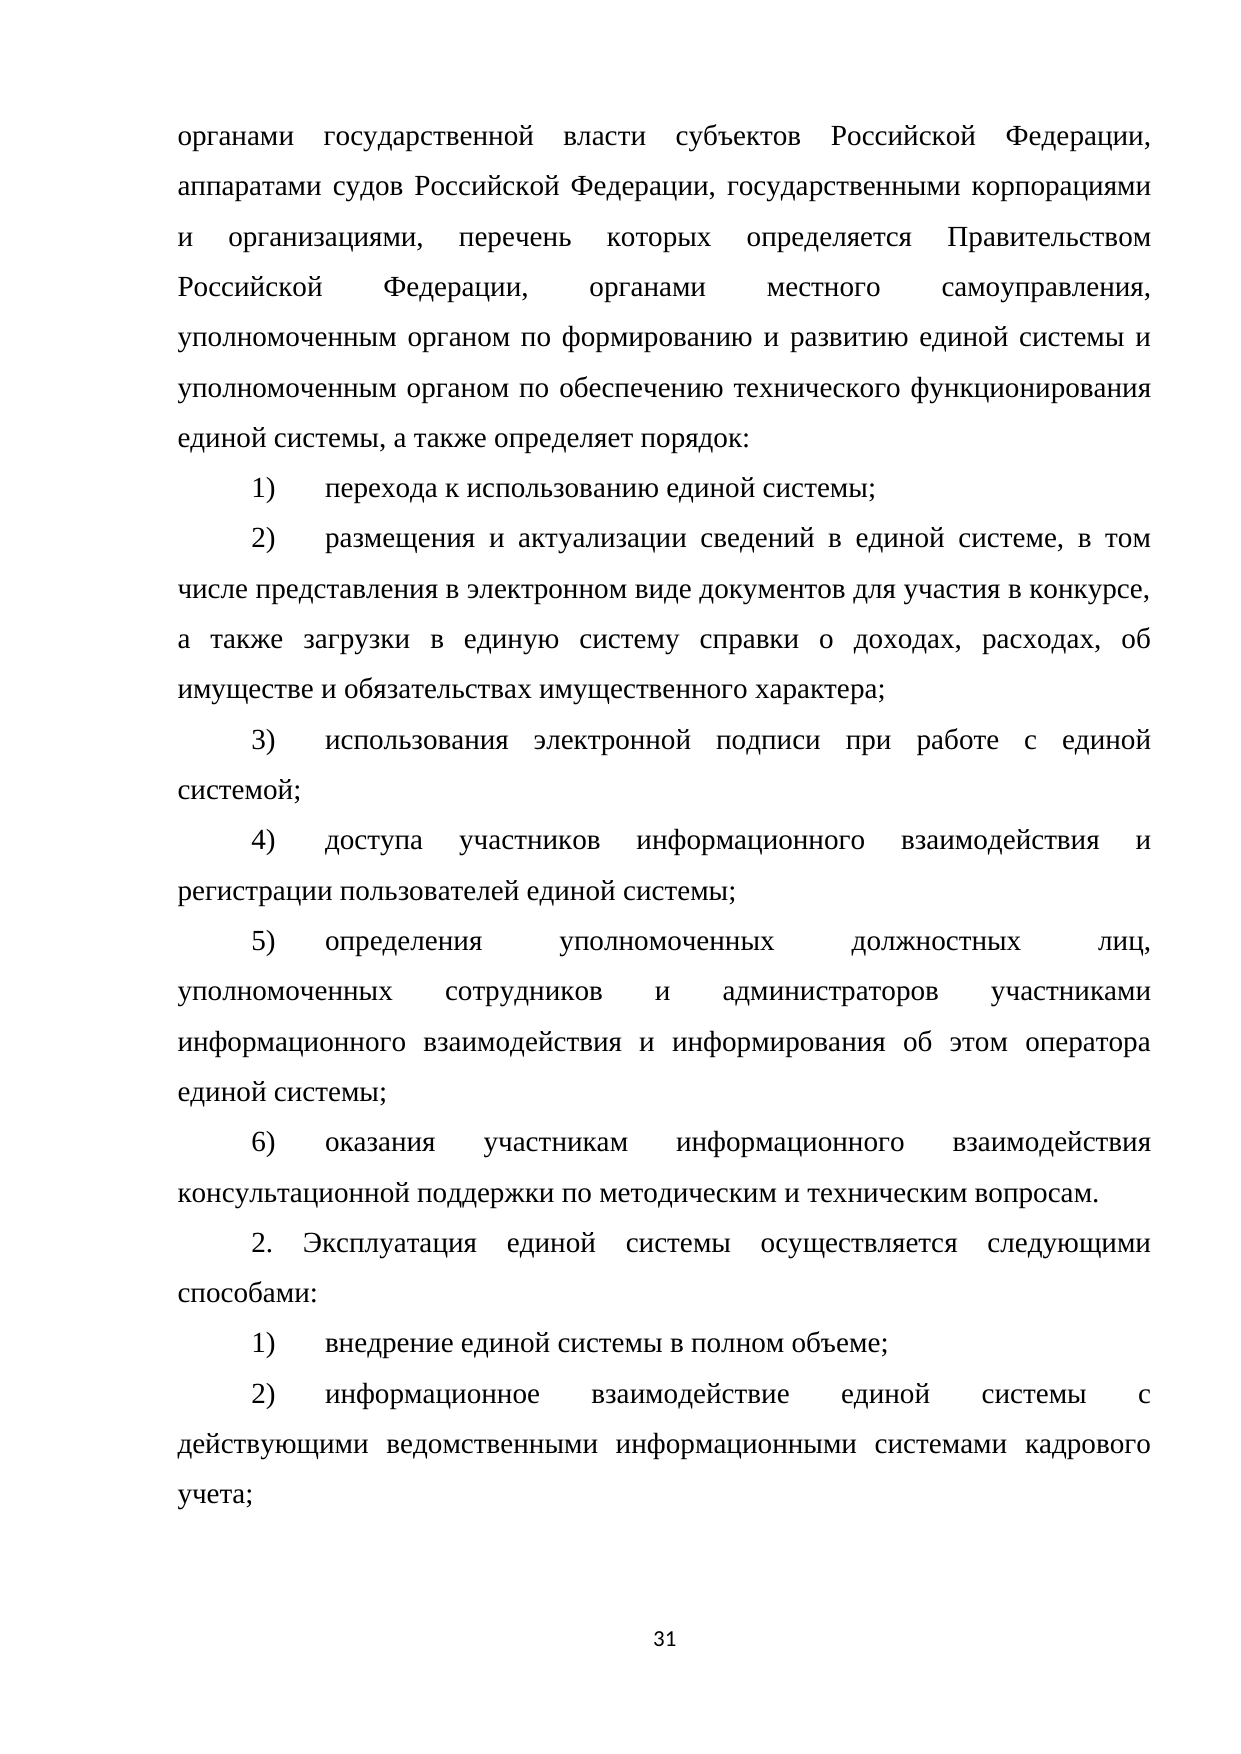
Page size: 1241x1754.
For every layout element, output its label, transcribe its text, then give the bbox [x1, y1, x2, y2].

list оказания участникам информационного взаимодействия консультационной поддержки по методическим и техническим вопросам. [177, 1124, 1152, 1208]
list размещения и актуализации сведений в единой системе, в том числе представления в электронном виде документов для участия в конкурсе, а также загрузки в единую систему справки о доходах, расходах, об имуществе и обязательствах имущественного характера; [177, 521, 1152, 705]
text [177, 118, 1152, 453]
list информационное взаимодействие единой системы с действующими ведомственными информационными системами кадрового учета; [177, 1376, 1152, 1510]
list доступа участников информационного взаимодействия и регистрации пользователей единой системы; [177, 822, 1152, 906]
list использования электронной подписи при работе с единой системой; [177, 722, 1152, 806]
list внедрение единой системы в полном объеме; [177, 1326, 1152, 1359]
text 2. Эксплуатация единой системы осуществляется следующими способами: [177, 1225, 1152, 1309]
list перехода к использованию единой системы; [177, 470, 1152, 504]
list определения уполномоченных должностных лиц, уполномоченных сотрудников и администраторов участниками информационного взаимодействия и информирования об этом оператора единой системы; [177, 923, 1152, 1108]
